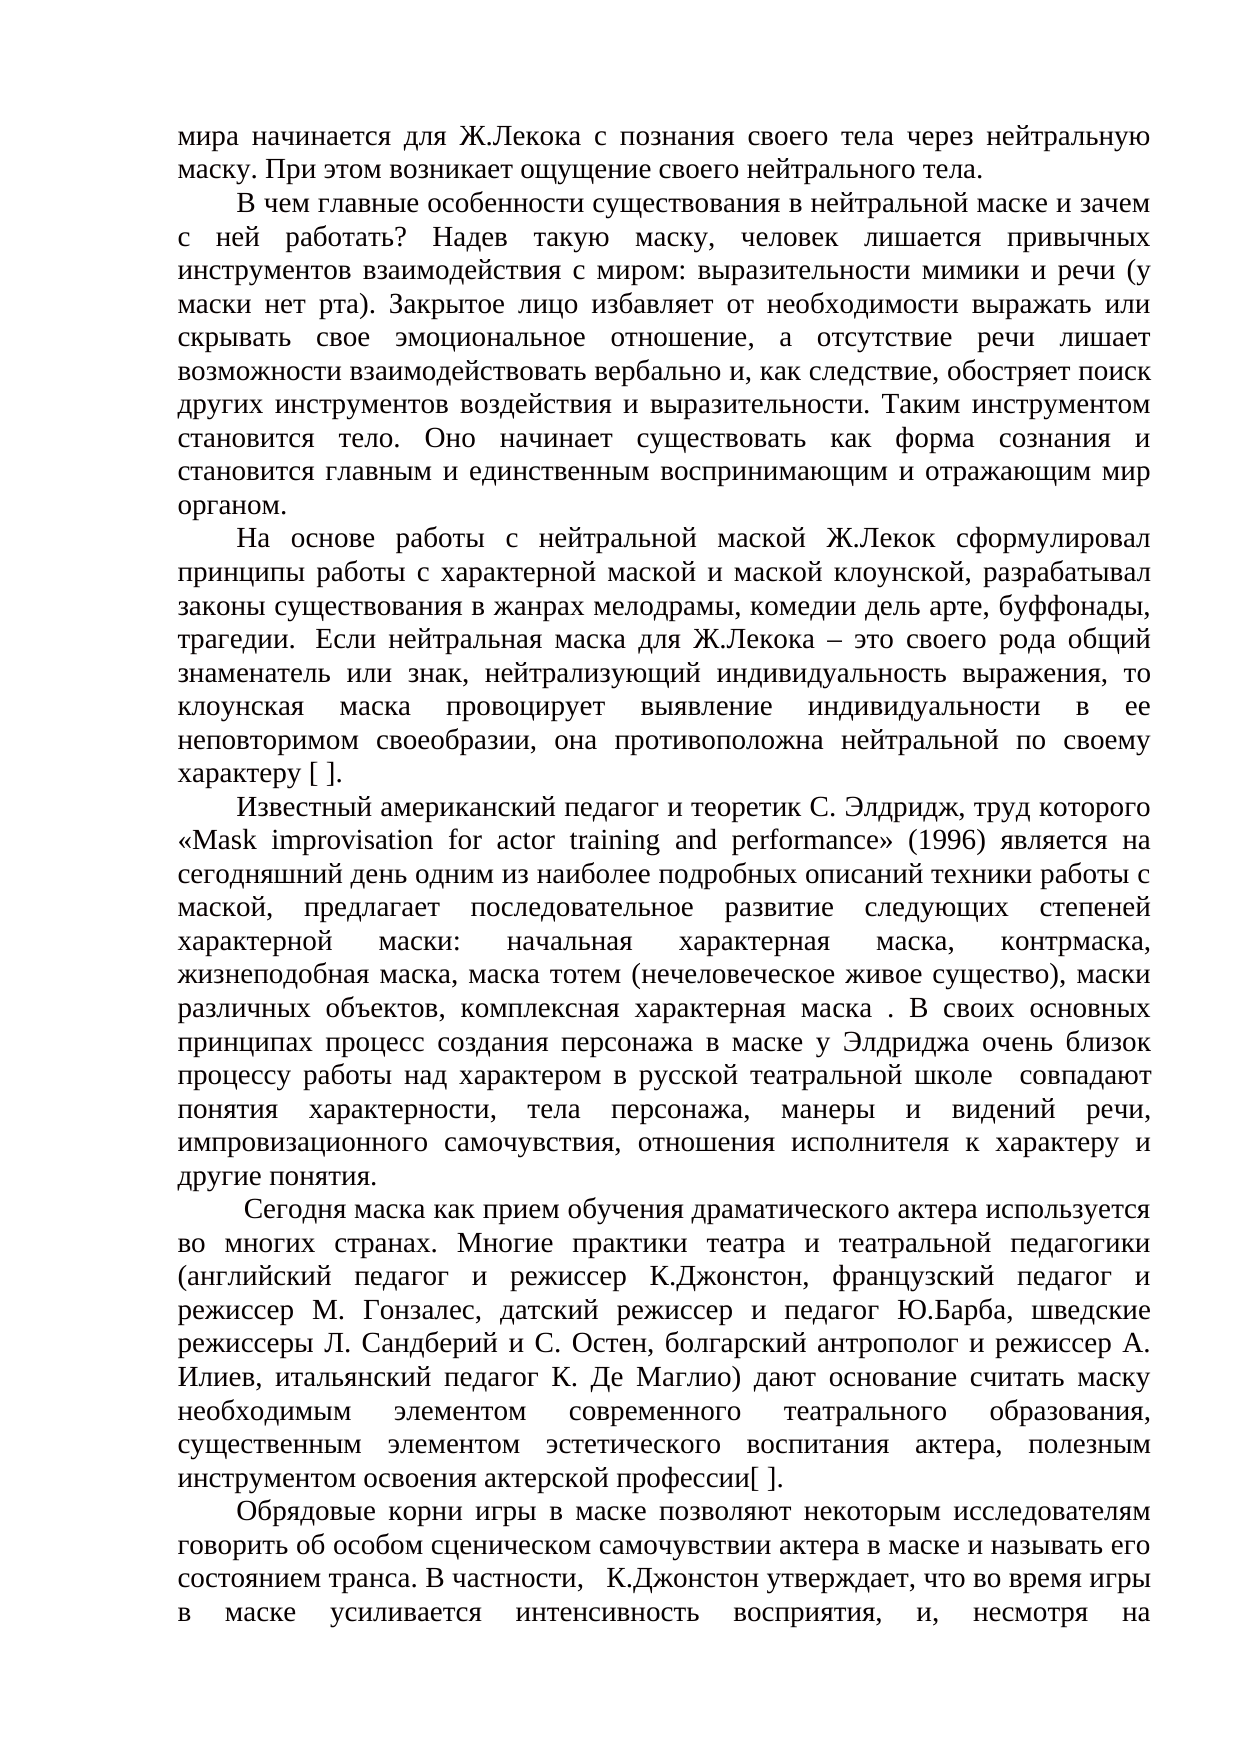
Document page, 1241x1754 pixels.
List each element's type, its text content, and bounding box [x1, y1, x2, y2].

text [177, 118, 1152, 185]
text На основе работы с нейтральной маской Ж.Лекок сформулировал принципы работы с характерной маской и маской клоунской, разрабатывал законы существования в жанрах мелодрамы, комедии дель арте, буффонады, трагедии. Если нейтральная маска для Ж.Лекока – это своего рода общий знаменатель или знак, нейтрализующий индивидуальность выражения, то клоунская маска провоцирует выявление индивидуальности в ее неповторимом своеобразии, она противоположна нейтральной по своему характеру [ ]. [177, 521, 1152, 789]
text Известный американский педагог и теоретик С. Элдридж, труд которого «Mask improvisation for actor training and performance» (1996) является на сегодняшний день одним из наиболее подробных описаний техники работы с маской, предлагает последовательное развитие следующих степеней характерной маски: начальная характерная маска, контрмаска, жизнеподобная маска, маска тотем (нечеловеческое живое существо), маски различных объектов, комплексная характерная маска . В своих основных принципах процесс создания персонажа в маске у Элдриджа очень близок процессу работы над характером в русской театральной школе совпадают понятия характерности, тела персонажа, манеры и видений речи, импровизационного самочувствия, отношения исполнителя к характеру и другие понятия. [177, 789, 1152, 1191]
text В чем главные особенности существования в нейтральной маске и зачем с ней работать? Надев такую маску, человек лишается привычных инструментов взаимодействия с миром: выразительности мимики и речи (у маски нет рта). Закрытое лицо избавляет от необходимости выражать или скрывать свое эмоциональное отношение, а отсутствие речи лишает возможности взаимодействовать вербально и, как следствие, обостряет поиск других инструментов воздействия и выразительности. Таким инструментом становится тело. Оно начинает существовать как форма сознания и становится главным и единственным воспринимающим и отражающим мир органом. [177, 185, 1152, 521]
text Сегодня маска как прием обучения драматического актера используется во многих странах. Многие практики театра и театральной педагогики (английский педагог и режиссер К.Джонстон, французский педагог и режиссер М. Гонзалес, датский режиссер и педагог Ю.Барба, шведские режиссеры Л. Сандберий и С. Остен, болгарский антрополог и режиссер А. Илиев, итальянский педагог К. Де Маглио) дают основание считать маску необходимым элементом современного театрального образования, существенным элементом эстетического воспитания актера, полезным инструментом освоения актерской профессии[ ]. [177, 1191, 1152, 1493]
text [177, 1493, 1152, 1627]
